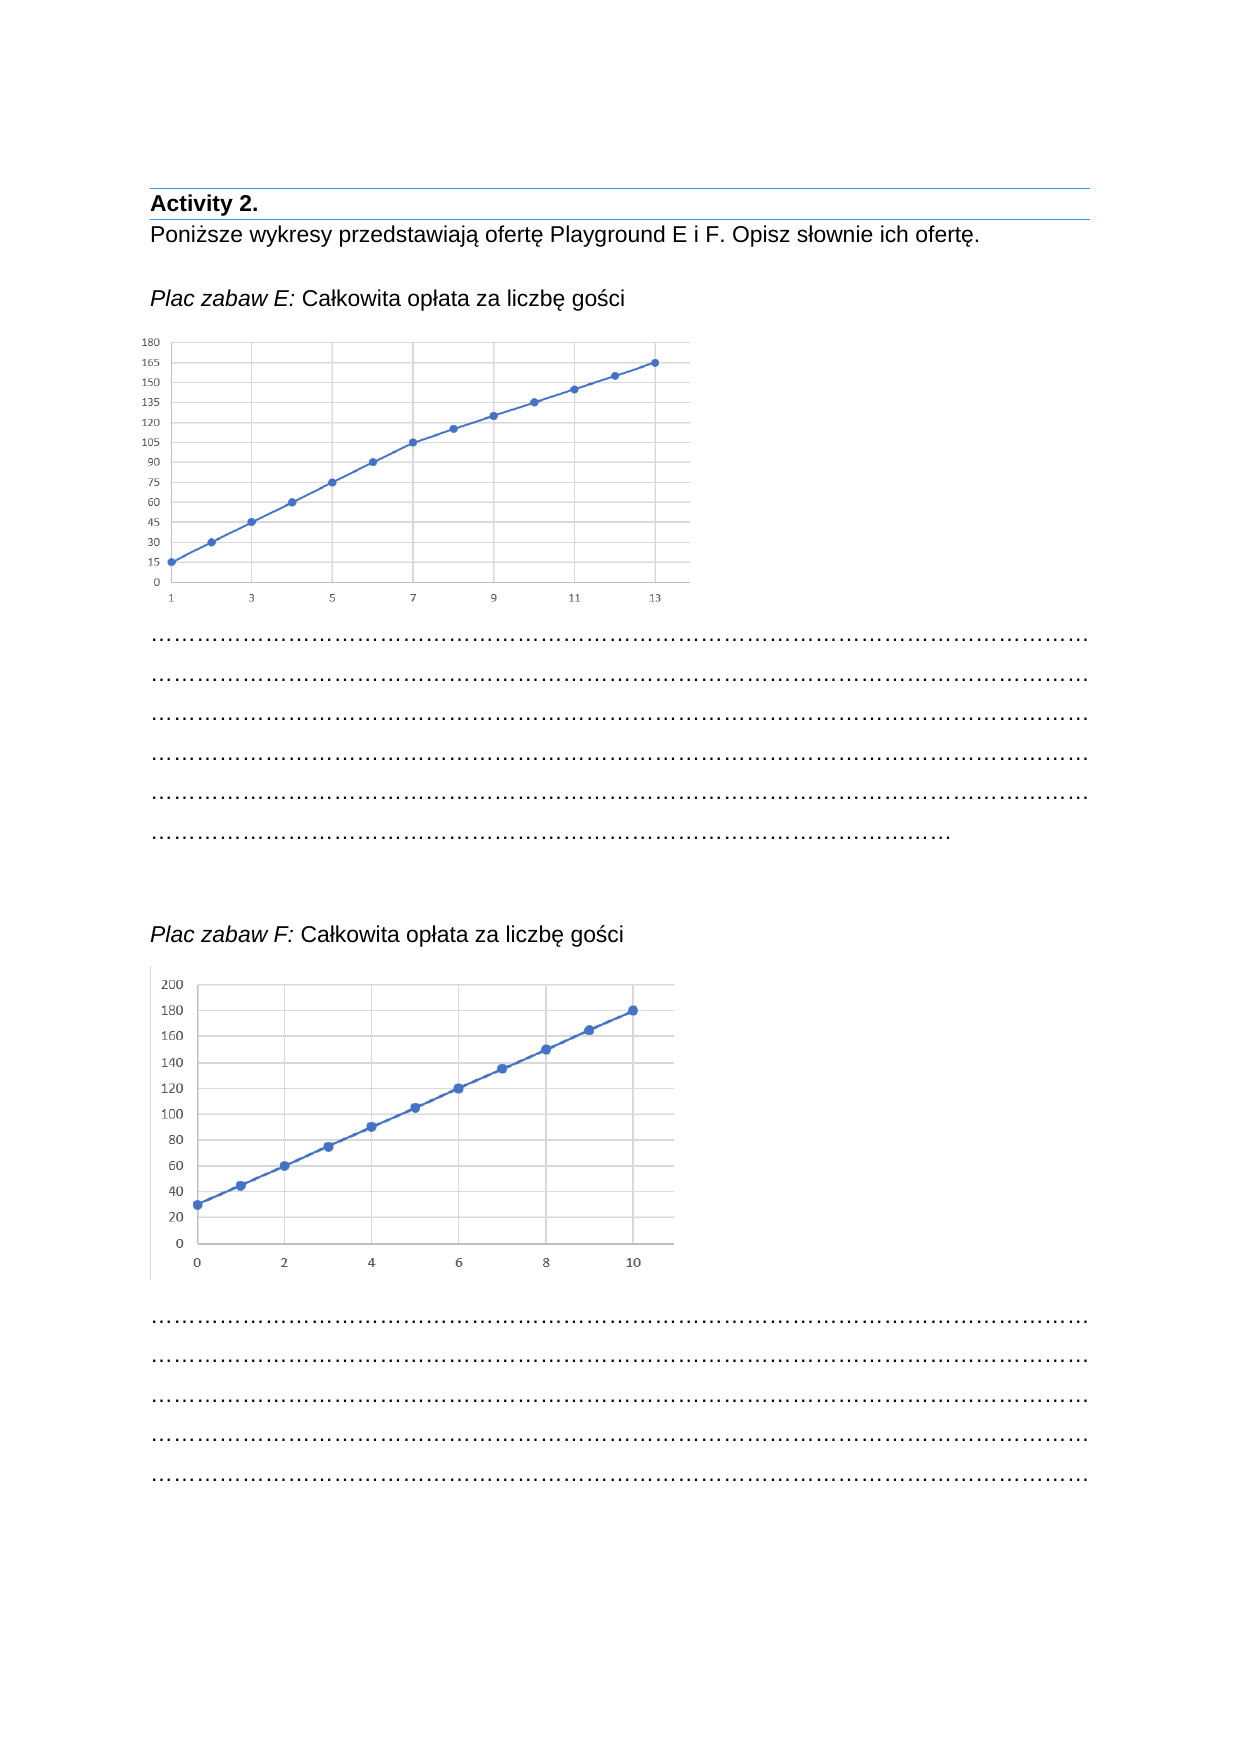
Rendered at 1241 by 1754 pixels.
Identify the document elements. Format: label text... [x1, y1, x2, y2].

picture [150, 966, 675, 1280]
text Plac zabaw F: Całkowita opłata za liczbę gości [150, 921, 1090, 947]
text Plac zabaw E: Całkowita opłata za liczbę gości [150, 285, 1090, 312]
picture [136, 332, 690, 608]
text ……………………………………………………………………………………………………………………………………………………………………………………………………………………………………………………………………………………………………………………………………………………………………………………………………………………………………………………………………………………………………………………………………………………………………………………………………………………………………………………………… [150, 620, 1090, 844]
text ………………………………………………………………………………………………………………………………………………………………………………………………………………………………………………………………………………………………………………………………………………………………………………………………………………………………………………………………………………………………………………………………………………………………… [150, 1302, 1090, 1486]
text Poniższe wykresy przedstawiają ofertę Playground E i F. Opisz słownie ich ofertę. [150, 221, 1090, 247]
